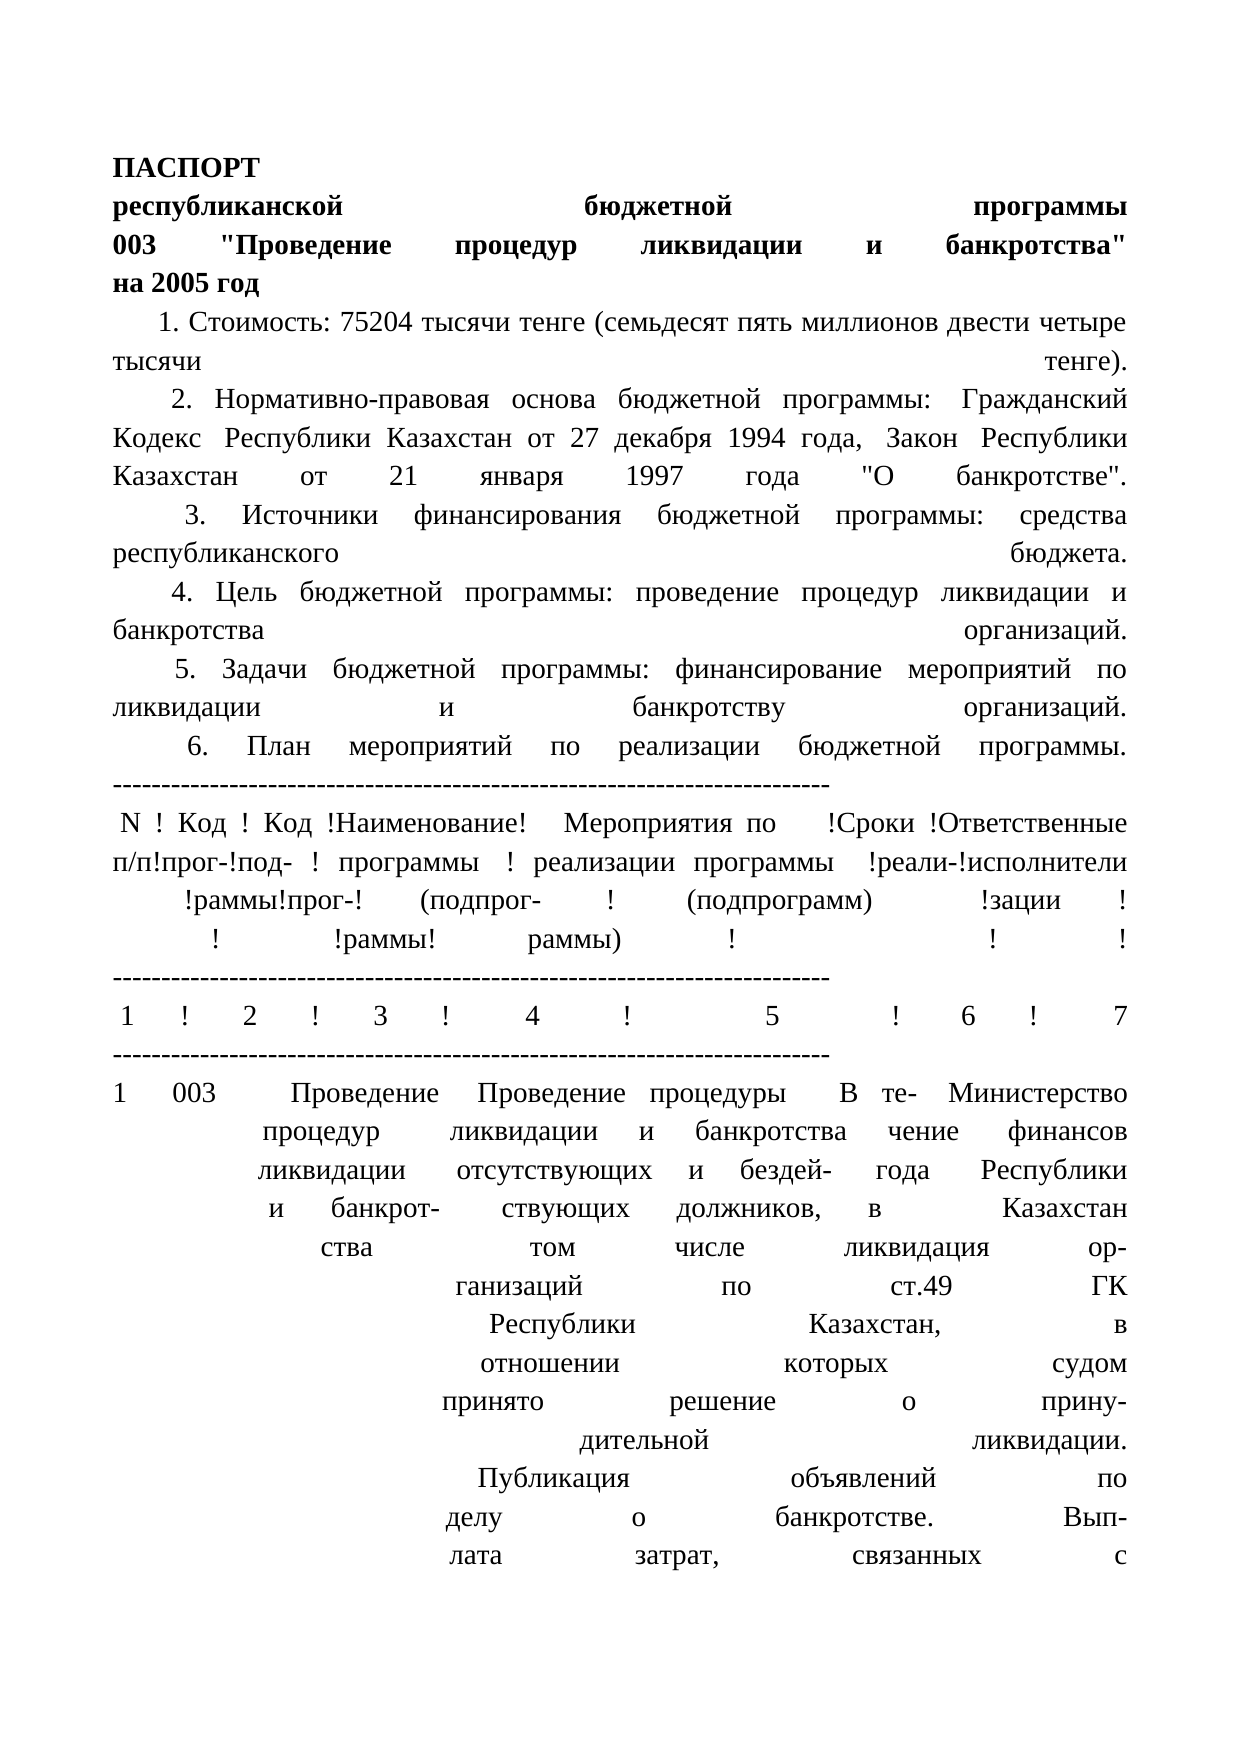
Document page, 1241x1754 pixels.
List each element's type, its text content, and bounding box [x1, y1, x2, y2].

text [112, 304, 1128, 1571]
text ПАСПОРТ республиканской бюджетной программы 003 "Проведение процедур ликвидации и банкротства" на 2005 год [112, 150, 1128, 299]
